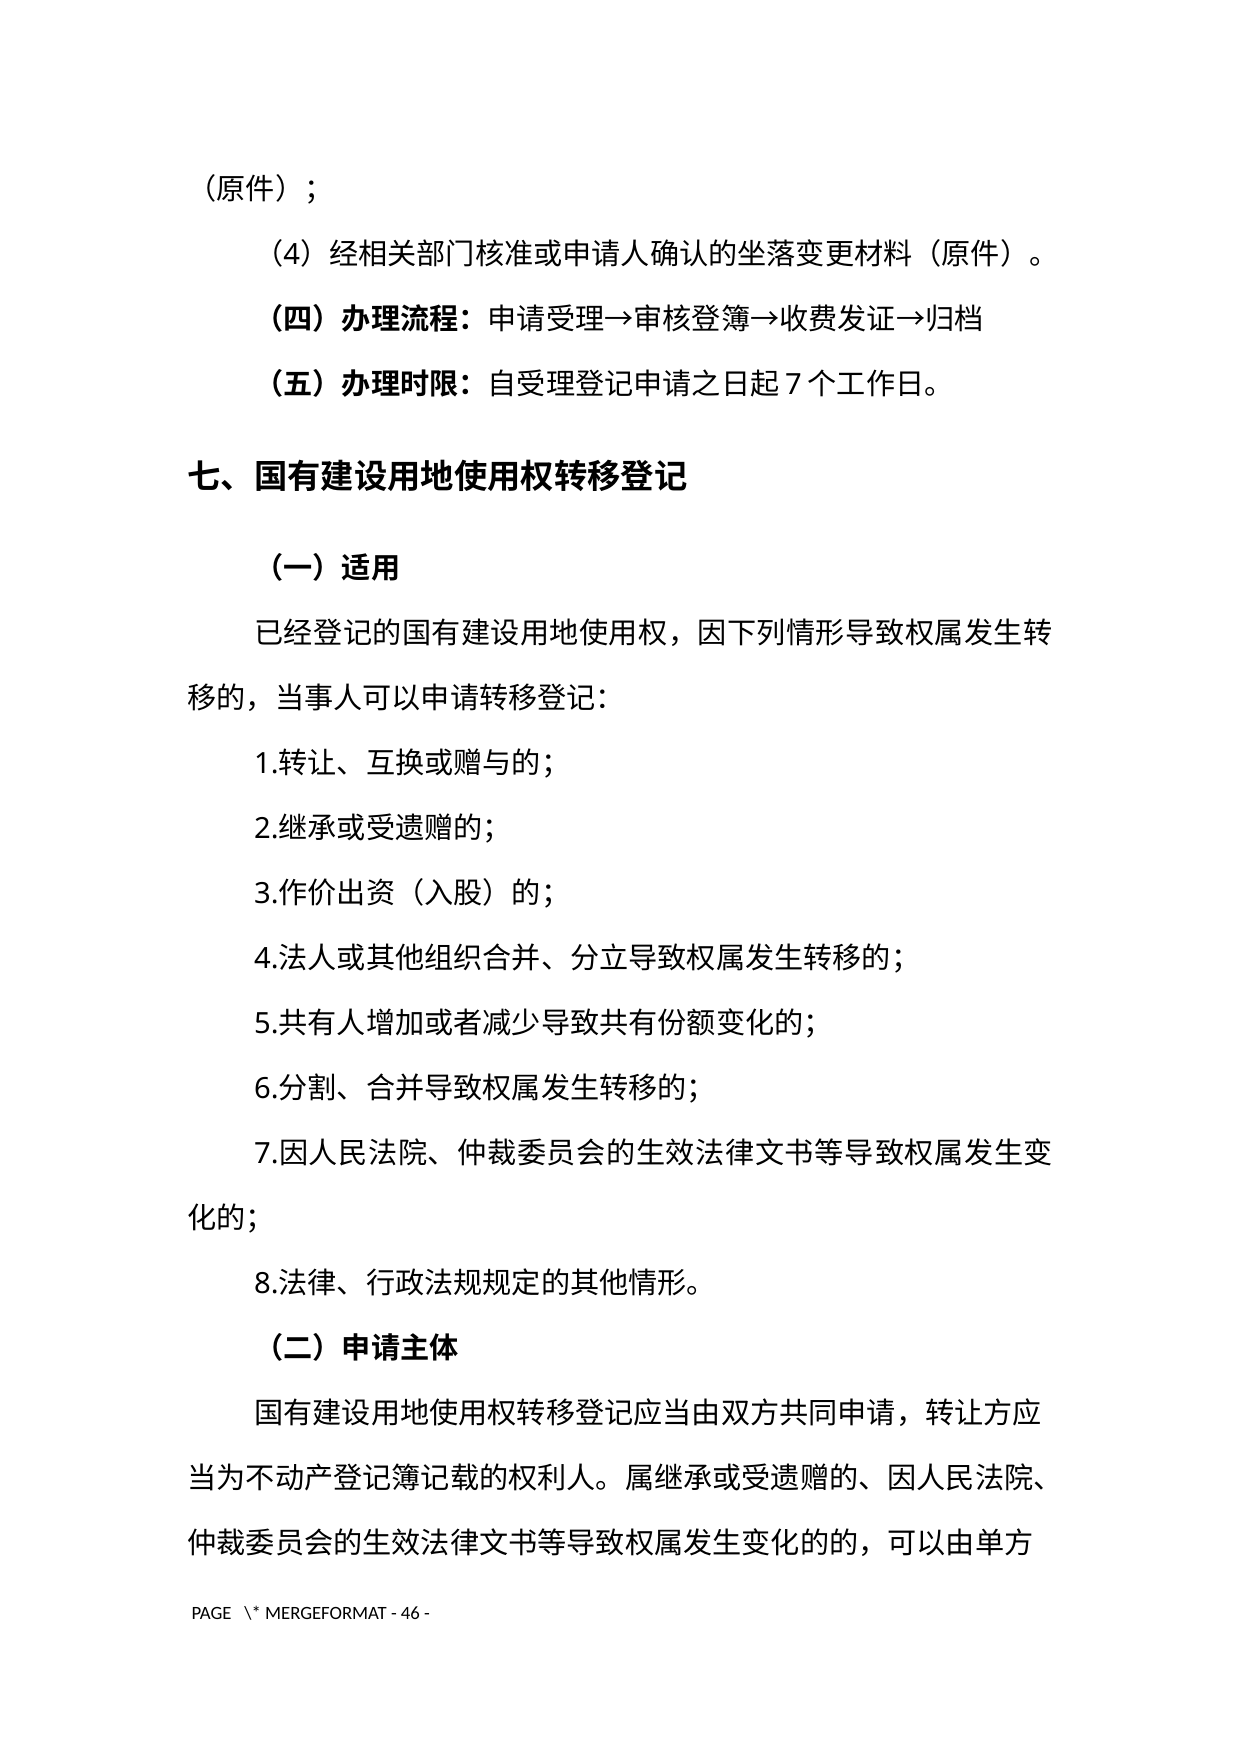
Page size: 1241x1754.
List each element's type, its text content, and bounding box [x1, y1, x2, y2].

text （四）办理流程：申请受理→审核登簿→收费发证→归档 [187, 284, 1053, 349]
text 2.继承或受遗赠的； [187, 793, 1053, 858]
text （二）申请主体 [187, 1313, 1053, 1378]
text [187, 1378, 1053, 1573]
text 8.法律、行政法规规定的其他情形。 [187, 1248, 1053, 1313]
text 7.因人民法院、仲裁委员会的生效法律文书等导致权属发生变化的； [187, 1118, 1053, 1248]
text 6.分割、合并导致权属发生转移的； [187, 1053, 1053, 1118]
text （4）经相关部门核准或申请人确认的坐落变更材料（原件）。 [187, 219, 1053, 284]
text （一）适用 [187, 533, 1053, 598]
subtitle 七、国有建设用地使用权转移登记 [187, 441, 1053, 506]
text 4.法人或其他组织合并、分立导致权属发生转移的； [187, 923, 1053, 988]
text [187, 154, 1053, 219]
text 已经登记的国有建设用地使用权，因下列情形导致权属发生转移的，当事人可以申请转移登记： [187, 598, 1053, 728]
text （五）办理时限：自受理登记申请之日起7个工作日。 [187, 349, 1053, 414]
text 5.共有人增加或者减少导致共有份额变化的； [187, 988, 1053, 1053]
text 1.转让、互换或赠与的； [187, 728, 1053, 793]
text 3.作价出资（入股）的； [187, 858, 1053, 923]
